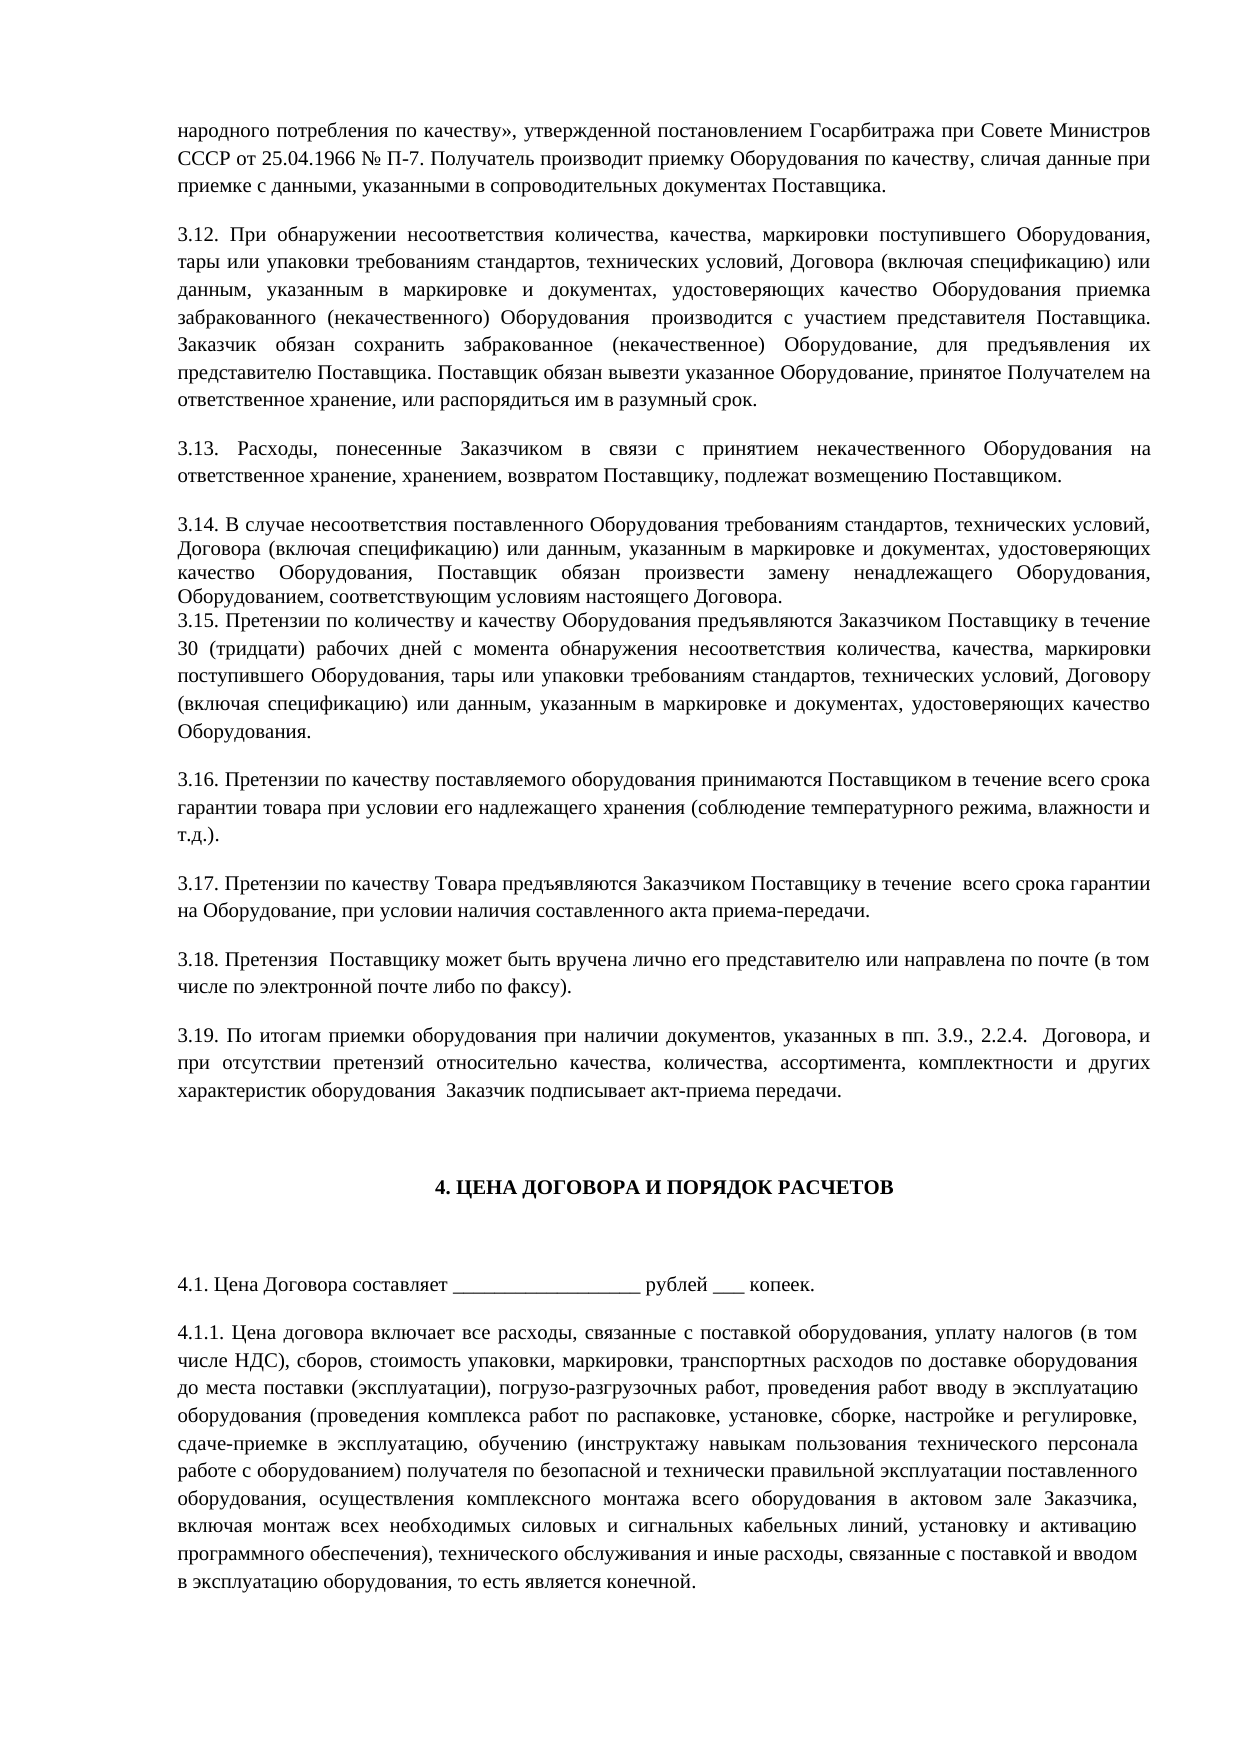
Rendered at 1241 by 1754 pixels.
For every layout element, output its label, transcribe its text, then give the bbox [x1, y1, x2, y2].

text 3.13. Расходы, понесенные Заказчиком в связи с принятием некачественного Оборудования на ответственное хранение, хранением, возвратом Поставщику, подлежат возмещению Поставщиком. [177, 436, 1152, 487]
text 3.17. Претензии по качеству Товара предъявляются Заказчиком Поставщику в течение всего срока гарантии на Оборудование, при условии наличия составленного акта приема-передачи. [177, 871, 1152, 922]
text 4.1.1. Цена договора включает все расходы, связанные с поставкой оборудования, уплату налогов (в том числе НДС), сборов, стоимость упаковки, маркировки, транспортных расходов по доставке оборудования до места поставки (эксплуатации), погрузо-разгрузочных работ, проведения работ вводу в эксплуатацию оборудования (проведения комплекса работ по распаковке, установке, сборке, настройке и регулировке, сдаче-приемке в эксплуатацию, обучению (инструктажу навыкам пользования технического персонала работе с оборудованием) получателя по безопасной и технически правильной эксплуатации поставленного оборудования, осуществления комплексного монтажа всего оборудования в актовом зале Заказчика, включая монтаж всех необходимых силовых и сигнальных кабельных линий, установку и активацию программного обеспечения), технического обслуживания и иные расходы, связанные с поставкой и вводом в эксплуатацию оборудования, то есть является конечной. [177, 1320, 1138, 1593]
text 3.12. При обнаружении несоответствия количества, качества, маркировки поступившего Оборудования, тары или упаковки требованиям стандартов, технических условий, Договора (включая спецификацию) или данным, указанным в маркировке и документах, удостоверяющих качество Оборудования приемка забракованного (некачественного) Оборудования производится с участием представителя Поставщика. Заказчик обязан сохранить забракованное (некачественное) Оборудование, для предъявления их представителю Поставщика. Поставщик обязан вывезти указанное Оборудование, принятое Получателем на ответственное хранение, или распорядиться им в разумный срок. [177, 222, 1152, 411]
text 3.18. Претензия Поставщику может быть вручена лично его представителю или направлена по почте (в том числе по электронной почте либо по факсу). [177, 947, 1152, 998]
text 3.16. Претензии по качеству поставляемого оборудования принимаются Поставщиком в течение всего срока гарантии товара при условии его надлежащего хранения (соблюдение температурного режима, влажности и т.д.). [177, 767, 1152, 846]
text 3.14. В случае несоответствия поставленного Оборудования требованиям стандартов, технических условий, Договора (включая спецификацию) или данным, указанным в маркировке и документах, удостоверяющих качество Оборудования, Поставщик обязан произвести замену ненадлежащего Оборудования, Оборудованием, соответствующим условиям настоящего Договора. [177, 512, 1152, 608]
text 3.19. По итогам приемки оборудования при наличии документов, указанных в пп. 3.9., 2.2.4. Договора, и при отсутствии претензий относительно качества, количества, ассортимента, комплектности и других характеристик оборудования Заказчик подписывает акт-приема передачи. [177, 1023, 1152, 1102]
text 4. ЦЕНА ДОГОВОРА И ПОРЯДОК РАСЧЕТОВ [177, 1175, 1152, 1199]
text 3.15. Претензии по количеству и качеству Оборудования предъявляются Заказчиком Поставщику в течение 30 (тридцати) рабочих дней с момента обнаружения несоответствия количества, качества, маркировки поступившего Оборудования, тары или упаковки требованиям стандартов, технических условий, Договору (включая спецификацию) или данным, указанным в маркировке и документах, удостоверяющих качество Оборудования. [177, 608, 1152, 743]
text 4.1. Цена Договора составляет __________________ рублей ___ копеек. [177, 1272, 1144, 1296]
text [177, 118, 1152, 197]
